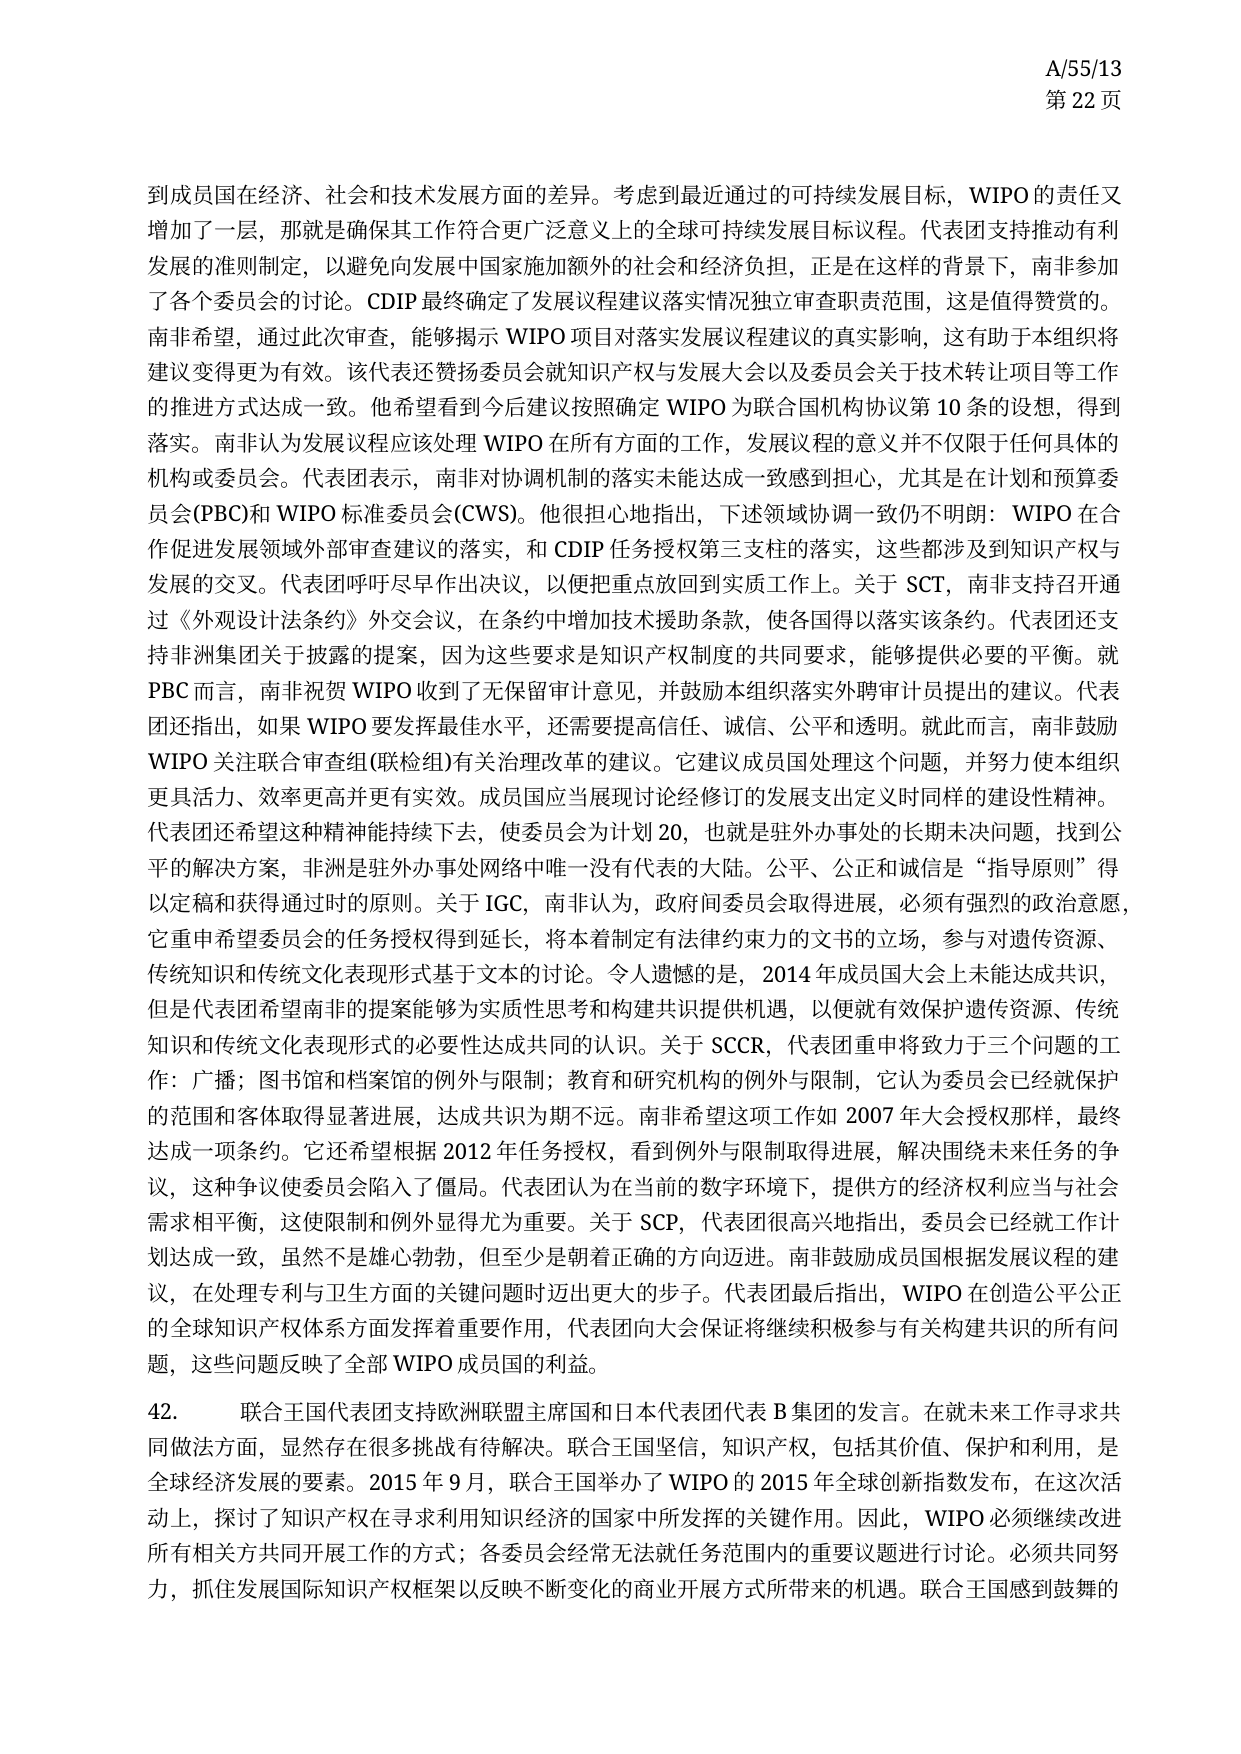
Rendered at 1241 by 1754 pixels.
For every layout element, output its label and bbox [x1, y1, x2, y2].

list [148, 174, 1122, 1378]
list [148, 1391, 1122, 1603]
